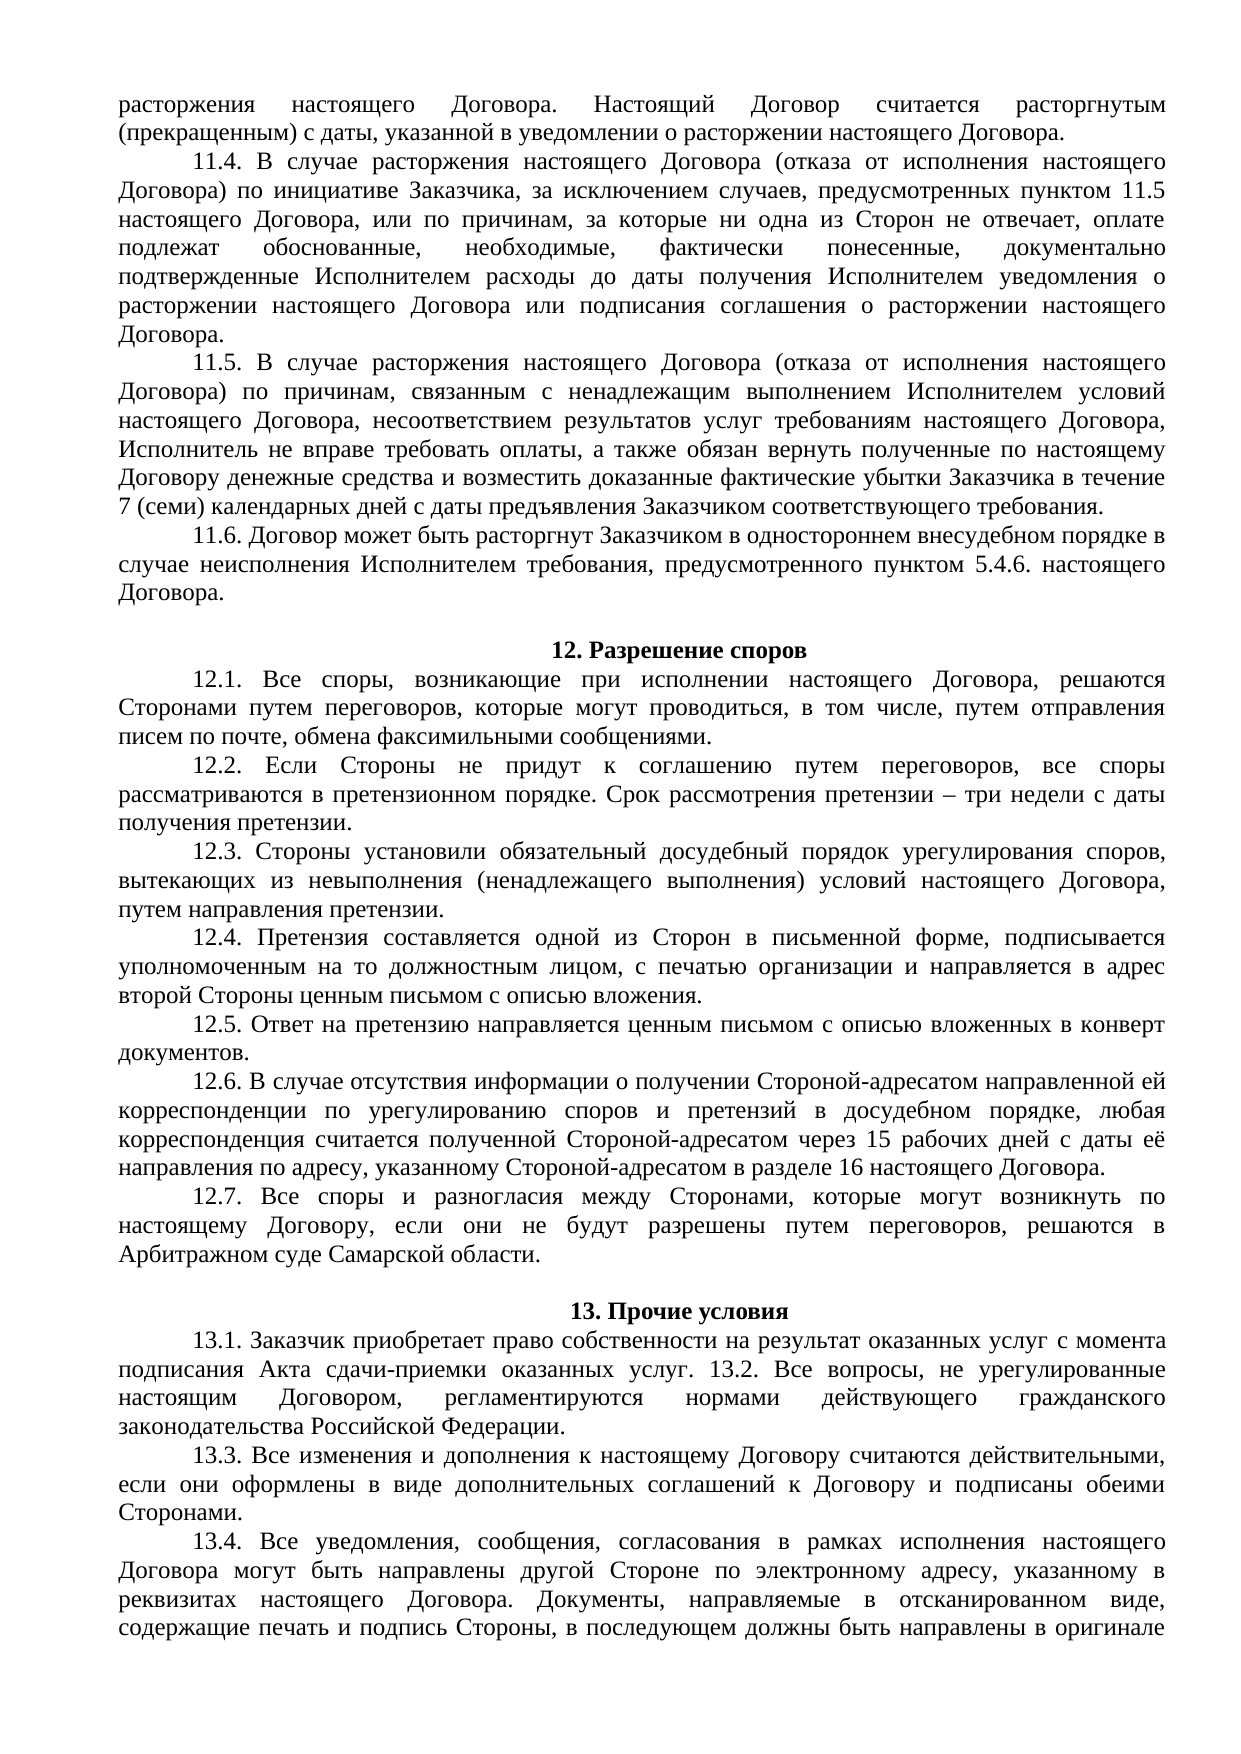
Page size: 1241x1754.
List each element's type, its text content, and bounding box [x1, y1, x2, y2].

text 11.6. Договор может быть расторгнут Заказчиком в одностороннем внесудебном порядке в случае неисполнения Исполнителем требования, предусмотренного пунктом 5.4.6. настоящего Договора. [118, 520, 1167, 606]
text 12.6. В случае отсутствия информации о получении Стороной-адресатом направленной ей корреспонденции по урегулированию споров и претензий в досудебном порядке, любая корреспонденция считается полученной Стороной-адресатом через 15 рабочих дней с даты её направления по адресу, указанному Стороной-адресатом в разделе 16 настоящего Договора. [118, 1066, 1167, 1181]
subtitle 13. Прочие условия [118, 1296, 1167, 1325]
text 12.2. Если Стороны не придут к соглашению путем переговоров, все споры рассматриваются в претензионном порядке. Срок рассмотрения претензии – три недели с даты получения претензии. [118, 750, 1167, 836]
text 11.5. В случае расторжения настоящего Договора (отказа от исполнения настоящего Договора) по причинам, связанным с ненадлежащим выполнением Исполнителем условий настоящего Договора, несоответствием результатов услуг требованиям настоящего Договора, Исполнитель не вправе требовать оплаты, а также обязан вернуть полученные по настоящему Договору денежные средства и возместить доказанные фактические убытки Заказчика в течение 7 (семи) календарных дней с даты предъявления Заказчиком соответствующего требования. [118, 347, 1167, 520]
text 13.1. Заказчик приобретает право собственности на результат оказанных услуг с момента подписания Акта сдачи-приемки оказанных услуг. 13.2. Все вопросы, не урегулированные настоящим Договором, регламентируются нормами действующего гражданского законодательства Российской Федерации. [118, 1325, 1167, 1440]
text 12.4. Претензия составляется одной из Сторон в письменной форме, подписывается уполномоченным на то должностным лицом, с печатью организации и направляется в адрес второй Стороны ценным письмом с описью вложения. [118, 922, 1167, 1009]
text 11.4. В случае расторжения настоящего Договора (отказа от исполнения настоящего Договора) по инициативе Заказчика, за исключением случаев, предусмотренных пунктом 11.5 настоящего Договора, или по причинам, за которые ни одна из Сторон не отвечает, оплате подлежат обоснованные, необходимые, фактически понесенные, документально подтвержденные Исполнителем расходы до даты получения Исполнителем уведомления о расторжении настоящего Договора или подписания соглашения о расторжении настоящего Договора. [118, 146, 1167, 347]
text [118, 1526, 1167, 1641]
text 12.1. Все споры, возникающие при исполнении настоящего Договора, решаются Сторонами путем переговоров, которые могут проводиться, в том числе, путем отправления писем по почте, обмена факсимильными сообщениями. [118, 664, 1167, 750]
text 12.3. Стороны установили обязательный досудебный порядок урегулирования споров, вытекающих из невыполнения (ненадлежащего выполнения) условий настоящего Договора, путем направления претензии. [118, 836, 1167, 922]
text 12.5. Ответ на претензию направляется ценным письмом с описью вложенных в конверт документов. [118, 1009, 1167, 1066]
subtitle 12. Разрешение споров [118, 635, 1167, 664]
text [118, 89, 1167, 146]
text 13.3. Все изменения и дополнения к настоящему Договору считаются действительными, если они оформлены в виде дополнительных соглашений к Договору и подписаны обеими Сторонами. [118, 1440, 1167, 1526]
text 12.7. Все споры и разногласия между Сторонами, которые могут возникнуть по настоящему Договору, если они не будут разрешены путем переговоров, решаются в Арбитражном суде Самарской области. [118, 1181, 1167, 1267]
